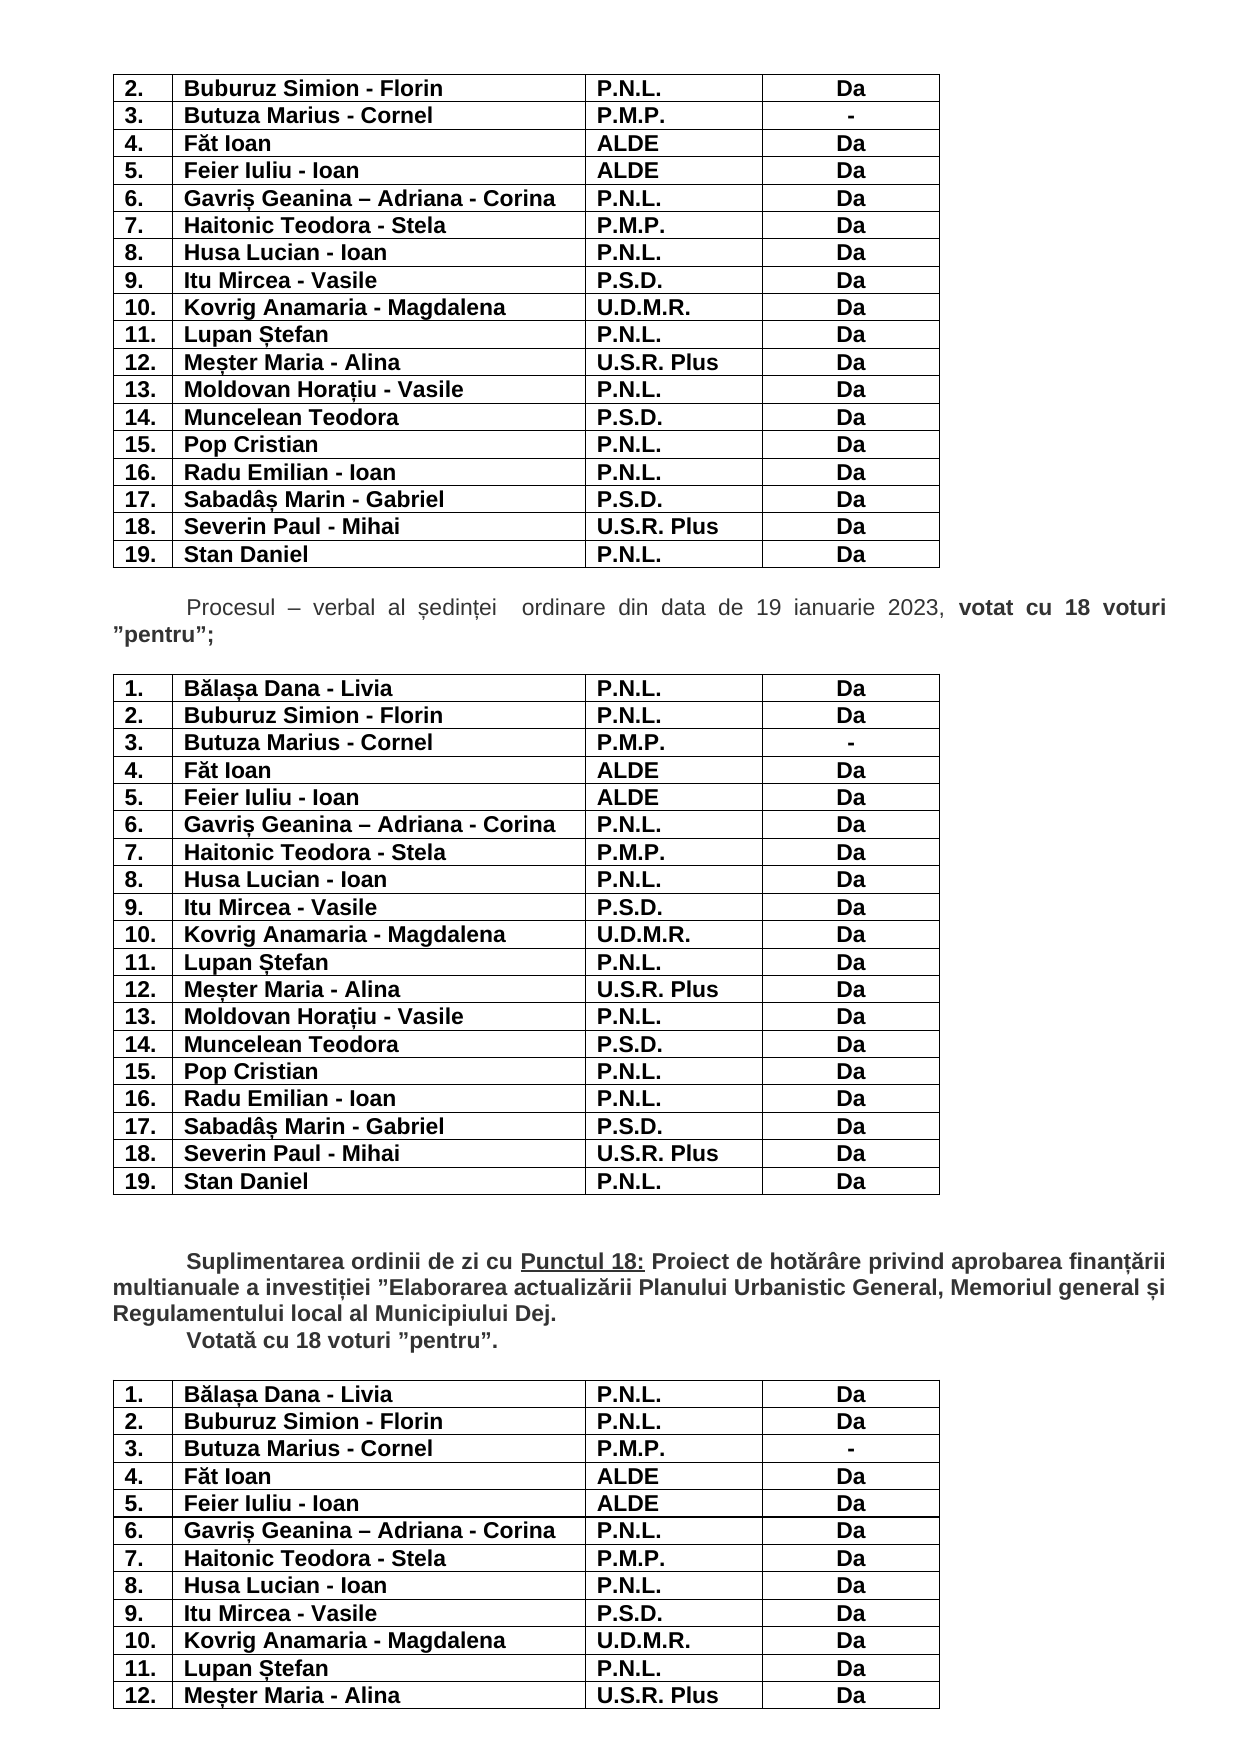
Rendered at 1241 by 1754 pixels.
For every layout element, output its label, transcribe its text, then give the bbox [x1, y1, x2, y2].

table_cell P.N.L. [586, 1572, 762, 1599]
table_cell Da [763, 431, 939, 457]
table_cell P.S.D. [586, 1113, 762, 1139]
table_cell Da [763, 157, 939, 183]
table_cell Kovrig Anamaria - Magdalena [173, 294, 585, 320]
table_cell P.N.L. [586, 459, 762, 485]
table_cell 7. [114, 1545, 172, 1571]
table_cell 4. [114, 757, 172, 783]
table_cell Da [763, 1518, 939, 1544]
table_cell Da [763, 239, 939, 266]
table_cell 16. [114, 459, 172, 485]
table_cell Haitonic Teodora - Stela [173, 212, 585, 238]
table_cell 16. [114, 1085, 172, 1112]
table_cell P.N.L. [586, 185, 762, 211]
table_cell Stan Daniel [173, 541, 585, 567]
table_cell Da [763, 784, 939, 810]
table_cell 12. [114, 976, 172, 1002]
table_cell 2. [114, 702, 172, 728]
table_cell Itu Mircea - Vasile [173, 267, 585, 293]
table_cell Da [763, 404, 939, 430]
table_cell Da [763, 1003, 939, 1029]
table_cell P.S.D. [586, 894, 762, 920]
table_cell 17. [114, 1113, 172, 1139]
table_cell Da [763, 459, 939, 485]
table_cell Da [763, 1031, 939, 1057]
table_cell Făt Ioan [173, 757, 585, 783]
table_cell Muncelean Teodora [173, 404, 585, 430]
table_cell Meșter Maria - Alina [173, 349, 585, 375]
table_cell Haitonic Teodora - Stela [173, 1545, 585, 1571]
table_cell P.S.D. [586, 1031, 762, 1057]
table_cell Feier Iuliu - Ioan [173, 784, 585, 810]
table_cell P.N.L. [586, 239, 762, 266]
table_cell P.N.L. [586, 376, 762, 403]
table_cell 11. [114, 1655, 172, 1681]
table_header 1. [114, 1381, 172, 1407]
table_cell Lupan Ștefan [173, 949, 585, 975]
table_cell Buburuz Simion - Florin [173, 702, 585, 728]
table_cell P.S.D. [586, 404, 762, 430]
table_header Bălașa Dana - Livia [173, 675, 585, 701]
table_cell - [763, 102, 939, 129]
table_cell Da [763, 702, 939, 728]
table_cell P.N.L. [586, 1058, 762, 1084]
table_header P.N.L. [586, 1381, 762, 1407]
table_cell Haitonic Teodora - Stela [173, 839, 585, 865]
table_cell Da [763, 130, 939, 156]
table_cell ALDE [586, 157, 762, 183]
table_cell Făt Ioan [173, 1463, 585, 1489]
table_cell 14. [114, 404, 172, 430]
table_cell P.N.L. [586, 321, 762, 348]
table_cell P.N.L. [586, 1408, 762, 1434]
table_cell 7. [114, 839, 172, 865]
table_cell Da [763, 1682, 939, 1708]
table_cell P.N.L. [586, 949, 762, 975]
table_cell Da [763, 294, 939, 320]
table_cell 15. [114, 431, 172, 457]
table_cell Da [763, 1463, 939, 1489]
table_cell P.M.P. [586, 839, 762, 865]
table_cell Da [763, 1600, 939, 1626]
table_cell U.S.R. Plus [586, 349, 762, 375]
table_cell Da [763, 185, 939, 211]
table_cell 12. [114, 1682, 172, 1708]
table_cell P.M.P. [586, 1435, 762, 1462]
table_cell Da [763, 1058, 939, 1084]
table_cell 8. [114, 239, 172, 266]
table_cell 2. [114, 1408, 172, 1434]
table_cell Da [763, 1627, 939, 1653]
table_cell Da [763, 1408, 939, 1434]
table_cell Da [763, 1545, 939, 1571]
table_cell Buburuz Simion - Florin [173, 1408, 585, 1434]
table_cell P.N.L. [586, 866, 762, 893]
table_cell U.S.R. Plus [586, 976, 762, 1002]
table_cell 4. [114, 1463, 172, 1489]
table_cell ALDE [586, 757, 762, 783]
table_cell Kovrig Anamaria - Magdalena [173, 921, 585, 947]
table_cell Da [763, 811, 939, 838]
table_cell 10. [114, 294, 172, 320]
table_header Da [763, 1381, 939, 1407]
table_cell Da [763, 75, 939, 101]
table_cell U.D.M.R. [586, 921, 762, 947]
table_cell ALDE [586, 130, 762, 156]
table_cell Lupan Ștefan [173, 1655, 585, 1681]
table_cell Husa Lucian - Ioan [173, 866, 585, 893]
table_cell 9. [114, 1600, 172, 1626]
table_cell Da [763, 349, 939, 375]
table_cell Radu Emilian - Ioan [173, 459, 585, 485]
table_cell Da [763, 921, 939, 947]
table_cell Da [763, 839, 939, 865]
text Procesul – verbal al ședinței ordinare din data de 19 ianuarie 2023, votat cu 18 voturi ”pentru”; [112, 594, 1167, 647]
table_cell Husa Lucian - Ioan [173, 239, 585, 266]
table_cell Butuza Marius - Cornel [173, 102, 585, 129]
table_cell Itu Mircea - Vasile [173, 894, 585, 920]
table_cell P.S.D. [586, 267, 762, 293]
table_cell Făt Ioan [173, 130, 585, 156]
table_cell Da [763, 1140, 939, 1167]
table_cell U.S.R. Plus [586, 1682, 762, 1708]
table_cell 14. [114, 1031, 172, 1057]
table_cell Muncelean Teodora [173, 1031, 585, 1057]
table_cell P.N.L. [586, 1655, 762, 1681]
table_cell 11. [114, 949, 172, 975]
table_cell P.M.P. [586, 102, 762, 129]
table_cell P.N.L. [586, 1003, 762, 1029]
table_cell 8. [114, 1572, 172, 1599]
table_cell 8. [114, 866, 172, 893]
table_cell 19. [114, 1168, 172, 1194]
table_cell P.N.L. [586, 541, 762, 567]
table_cell Da [763, 976, 939, 1002]
table_cell Da [763, 1085, 939, 1112]
table_cell P.S.D. [586, 1600, 762, 1626]
table_cell Da [763, 1168, 939, 1194]
table_cell Lupan Ștefan [173, 321, 585, 348]
table_cell 18. [114, 1140, 172, 1167]
table_cell 3. [114, 102, 172, 129]
table_cell Da [763, 376, 939, 403]
table_cell Moldovan Horațiu - Vasile [173, 1003, 585, 1029]
table_cell 5. [114, 157, 172, 183]
table_cell P.N.L. [586, 75, 762, 101]
table_cell 11. [114, 321, 172, 348]
table_cell Da [763, 949, 939, 975]
text Votată cu 18 voturi ”pentru”. [112, 1327, 1167, 1353]
table_cell P.N.L. [586, 1085, 762, 1112]
table_cell Feier Iuliu - Ioan [173, 1490, 585, 1516]
table_cell Da [763, 757, 939, 783]
table_cell Gavriș Geanina – Adriana - Corina [173, 185, 585, 211]
table_cell 3. [114, 1435, 172, 1462]
table_cell Butuza Marius - Cornel [173, 1435, 585, 1462]
table_cell P.M.P. [586, 729, 762, 756]
table_cell Pop Cristian [173, 431, 585, 457]
table_cell 9. [114, 894, 172, 920]
table_cell ALDE [586, 1490, 762, 1516]
table_cell Pop Cristian [173, 1058, 585, 1084]
table_header P.N.L. [586, 675, 762, 701]
table_cell ALDE [586, 1463, 762, 1489]
table_cell Da [763, 894, 939, 920]
table_cell U.S.R. Plus [586, 513, 762, 539]
table_cell ALDE [586, 784, 762, 810]
table_cell Husa Lucian - Ioan [173, 1572, 585, 1599]
table_cell 5. [114, 1490, 172, 1516]
table_cell Da [763, 1113, 939, 1139]
table_header Bălașa Dana - Livia [173, 1381, 585, 1407]
table_header 1. [114, 675, 172, 701]
table_cell Kovrig Anamaria - Magdalena [173, 1627, 585, 1653]
table_cell Moldovan Horațiu - Vasile [173, 376, 585, 403]
table_cell 12. [114, 349, 172, 375]
table_cell Da [763, 866, 939, 893]
table_cell Sabadâș Marin - Gabriel [173, 1113, 585, 1139]
table_cell 18. [114, 513, 172, 539]
table_cell Da [763, 513, 939, 539]
table_cell 13. [114, 376, 172, 403]
table_cell P.M.P. [586, 1545, 762, 1571]
table_cell P.N.L. [586, 1518, 762, 1544]
table_cell Meșter Maria - Alina [173, 1682, 585, 1708]
table_cell 19. [114, 541, 172, 567]
table_cell U.D.M.R. [586, 294, 762, 320]
table_cell Radu Emilian - Ioan [173, 1085, 585, 1112]
table_cell U.D.M.R. [586, 1627, 762, 1653]
table_cell 6. [114, 1518, 172, 1544]
table_cell Meșter Maria - Alina [173, 976, 585, 1002]
table_cell Buburuz Simion - Florin [173, 75, 585, 101]
table_cell 10. [114, 1627, 172, 1653]
table_header Da [763, 675, 939, 701]
table_cell P.M.P. [586, 212, 762, 238]
table_cell Severin Paul - Mihai [173, 1140, 585, 1167]
table_cell P.N.L. [586, 702, 762, 728]
table_cell Butuza Marius - Cornel [173, 729, 585, 756]
table_cell P.N.L. [586, 811, 762, 838]
table_cell 3. [114, 729, 172, 756]
table_cell Itu Mircea - Vasile [173, 1600, 585, 1626]
table_cell Da [763, 1572, 939, 1599]
table_cell Da [763, 1490, 939, 1516]
table_cell U.S.R. Plus [586, 1140, 762, 1167]
table_cell Gavriș Geanina – Adriana - Corina [173, 1518, 585, 1544]
table_cell - [763, 729, 939, 756]
table_cell Da [763, 267, 939, 293]
table_cell 13. [114, 1003, 172, 1029]
table_cell 4. [114, 130, 172, 156]
table_cell 2. [114, 75, 172, 101]
table_cell Sabadâș Marin - Gabriel [173, 486, 585, 512]
table_cell P.S.D. [586, 486, 762, 512]
table_cell 6. [114, 811, 172, 838]
table_cell Severin Paul - Mihai [173, 513, 585, 539]
table_cell 15. [114, 1058, 172, 1084]
table_cell 10. [114, 921, 172, 947]
table_cell - [763, 1435, 939, 1462]
table_cell Da [763, 541, 939, 567]
table_cell P.N.L. [586, 431, 762, 457]
table_cell Stan Daniel [173, 1168, 585, 1194]
table_cell Gavriș Geanina – Adriana - Corina [173, 811, 585, 838]
table_cell Feier Iuliu - Ioan [173, 157, 585, 183]
table_cell Da [763, 1655, 939, 1681]
table_cell 9. [114, 267, 172, 293]
table_cell 7. [114, 212, 172, 238]
table_cell 5. [114, 784, 172, 810]
table_cell Da [763, 212, 939, 238]
text Suplimentarea ordinii de zi cu Punctul 18: Proiect de hotărâre privind aprobarea finanțării multianuale a investiției ”Elaborarea actualizării Planului Urbanistic General, Memoriul general și Regulamentului local al Municipiului Dej. [112, 1248, 1167, 1327]
table_cell 17. [114, 486, 172, 512]
table_cell Da [763, 321, 939, 348]
table_cell Da [763, 486, 939, 512]
table_cell P.N.L. [586, 1168, 762, 1194]
table_cell 6. [114, 185, 172, 211]
